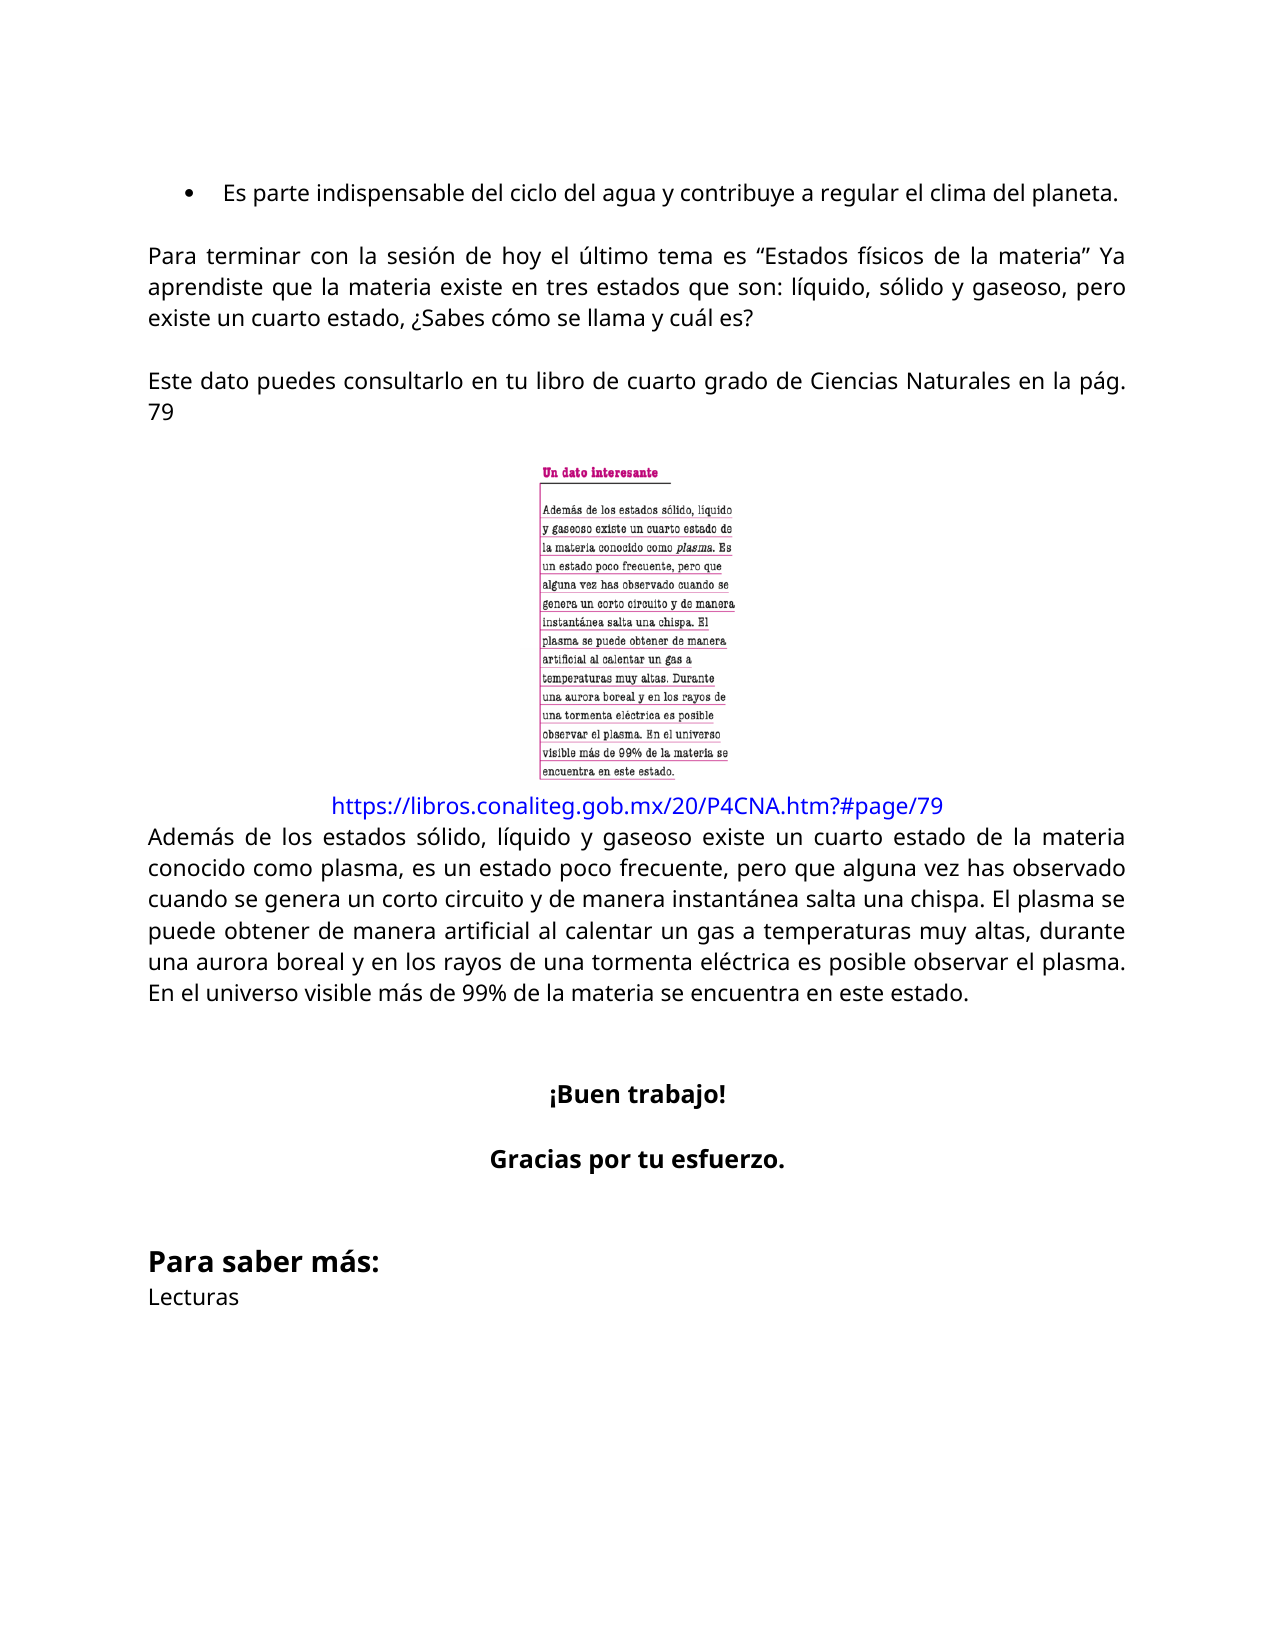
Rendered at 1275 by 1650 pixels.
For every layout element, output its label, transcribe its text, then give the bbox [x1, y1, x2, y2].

text Gracias por tu esfuerzo. [148, 1142, 1127, 1176]
text Además de los estados sólido, líquido y gaseoso existe un cuarto estado de la materia conocido como plasma, es un estado poco frecuente, pero que alguna vez has observado cuando se genera un corto circuito y de manera instantánea salta una chispa. El plasma se puede obtener de manera artificial al calentar un gas a temperaturas muy altas, durante una aurora boreal y en los rayos de una tormenta eléctrica es posible observar el plasma. En el universo visible más de 99% de la materia se encuentra en este estado. [148, 821, 1127, 1008]
text ¡Buen trabajo! [148, 1077, 1127, 1111]
text Lecturas [148, 1281, 1127, 1312]
text https://libros.conaliteg.gob.mx/20/P4CNA.htm?#page/79 [148, 790, 1127, 821]
text Este dato puedes consultarlo en tu libro de cuarto grado de Ciencias Naturales en la pág. 79 [148, 365, 1127, 427]
list Es parte indispensable del ciclo del agua y contribuye a regular el clima del planeta. [185, 177, 1127, 208]
text Para terminar con la sesión de hoy el último tema es “Estados físicos de la materia” Ya aprendiste que la materia existe en tres estados que son: líquido, sólido y gaseoso, pero existe un cuarto estado, ¿Sabes cómo se llama y cuál es? [148, 240, 1127, 333]
picture [519, 427, 756, 790]
text Para saber más: [148, 1241, 1127, 1281]
